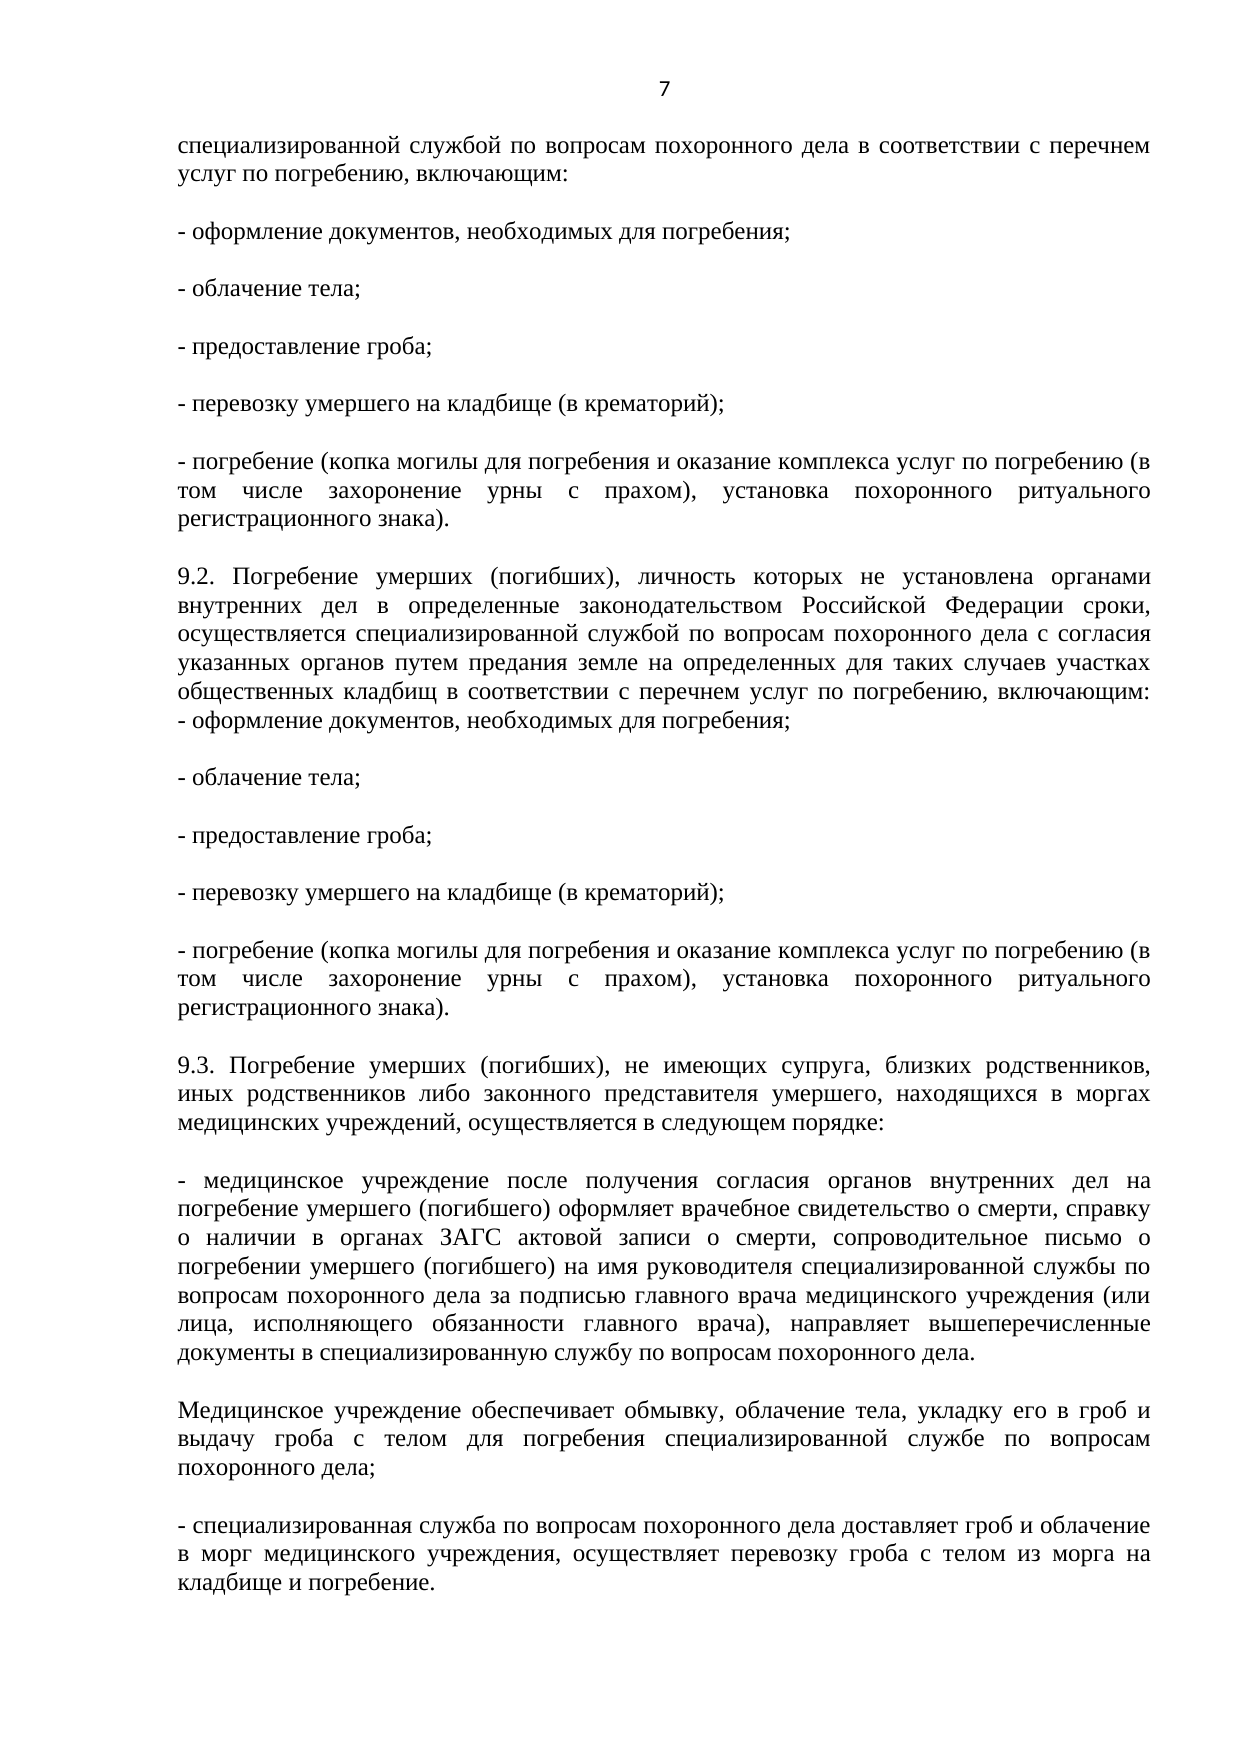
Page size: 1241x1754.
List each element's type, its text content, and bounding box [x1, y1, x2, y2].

text - перевозку умершего на кладбище (в крематорий); [177, 877, 1152, 906]
text 9.2. Погребение умерших (погибших), личность которых не установлена органами внутренних дел в определенные законодательством Российской Федерации сроки, осуществляется специализированной службой по вопросам похоронного дела с согласия указанных органов путем предания земле на определенных для таких случаев участках общественных кладбищ в соответствии с перечнем услуг по погребению, включающим: - оформление документов, необходимых для погребения; [177, 561, 1152, 733]
text - погребение (копка могилы для погребения и оказание комплекса услуг по погребению (в том числе захоронение урны с прахом), установка похоронного ритуального регистрационного знака). [177, 935, 1152, 1021]
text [177, 130, 1152, 187]
text - облачение тела; [177, 762, 1152, 791]
text - погребение (копка могилы для погребения и оказание комплекса услуг по погребению (в том числе захоронение урны с прахом), установка похоронного ритуального регистрационного знака). [177, 446, 1152, 532]
text - предоставление гроба; [177, 820, 1152, 848]
text - перевозку умершего на кладбище (в крематорий); [177, 388, 1152, 417]
text 9.3. Погребение умерших (погибших), не имеющих супруга, близких родственников, иных родственников либо законного представителя умершего, находящихся в моргах медицинских учреждений, осуществляется в следующем порядке: [177, 1050, 1152, 1136]
text - медицинское учреждение после получения согласия органов внутренних дел на погребение умершего (погибшего) оформляет врачебное свидетельство о смерти, справку о наличии в органах ЗАГС актовой записи о смерти, сопроводительное письмо о погребении умершего (погибшего) на имя руководителя специализированной службы по вопросам похоронного дела за подписью главного врача медицинского учреждения (или лица, исполняющего обязанности главного врача), направляет вышеперечисленные документы в специализированную службу по вопросам похоронного дела. [177, 1136, 1152, 1366]
text - облачение тела; [177, 273, 1152, 302]
text - оформление документов, необходимых для погребения; [177, 216, 1152, 245]
text - предоставление гроба; [177, 331, 1152, 360]
text - специализированная служба по вопросам похоронного дела доставляет гроб и облачение в морг медицинского учреждения, осуществляет перевозку гроба с телом из морга на кладбище и погребение. [177, 1510, 1152, 1596]
text Медицинское учреждение обеспечивает обмывку, облачение тела, укладку его в гроб и выдачу гроба с телом для погребения специализированной службе по вопросам похоронного дела; [177, 1366, 1152, 1481]
